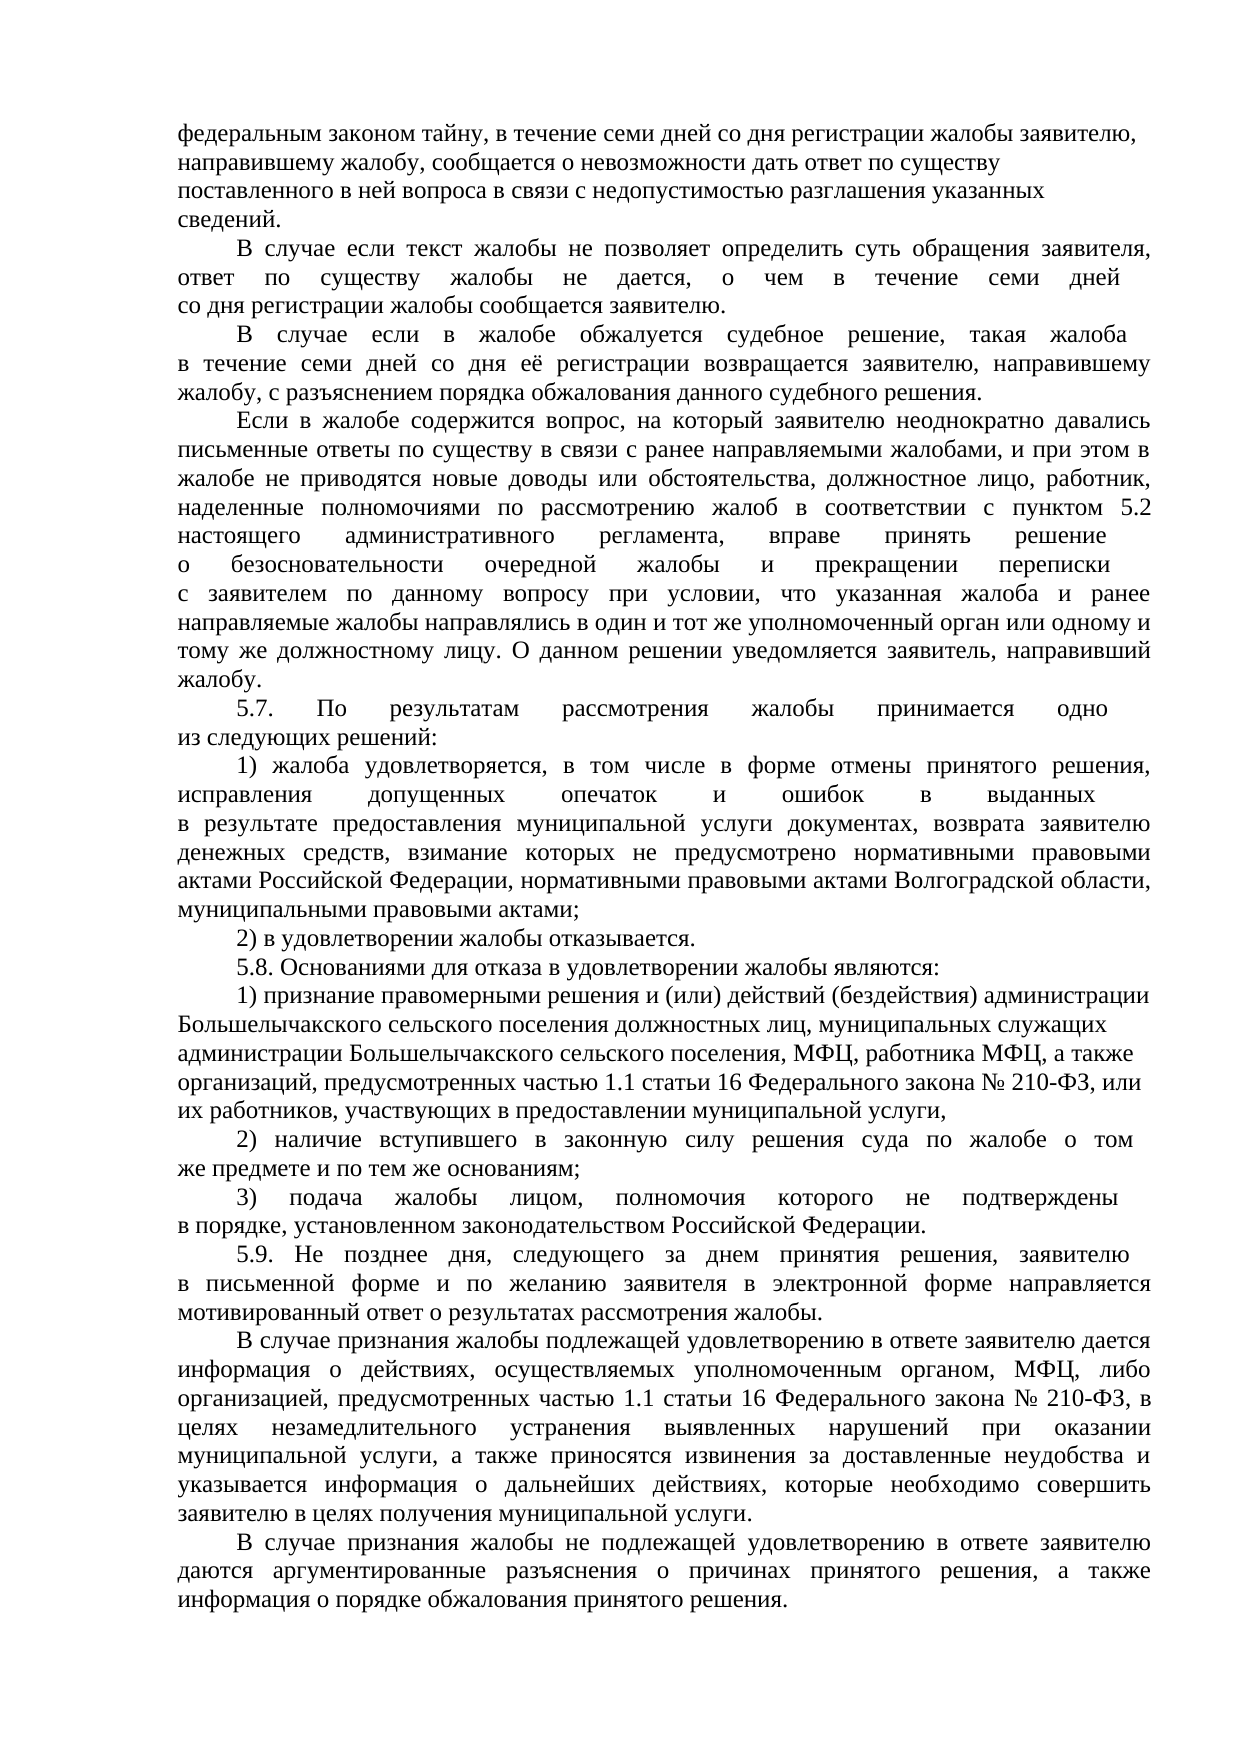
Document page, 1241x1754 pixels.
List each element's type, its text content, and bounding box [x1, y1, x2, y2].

text 2) наличие вступившего в законную силу решения суда по жалобе о том же предмете и по тем же основаниям; [177, 1124, 1152, 1182]
text 1) жалоба удовлетворяется, в том числе в форме отмены принятого решения, исправления допущенных опечаток и ошибок в выданных в результате предоставления муниципальной услуги документах, возврата заявителю денежных средств, взимание которых не предусмотрено нормативными правовыми актами Российской Федерации, нормативными правовыми актами Волгоградской области, муниципальными правовыми актами; [177, 751, 1152, 923]
text 2) в удовлетворении жалобы отказывается. [177, 923, 1152, 952]
text 5.7. По результатам рассмотрения жалобы принимается одно из следующих решений: [177, 693, 1152, 751]
text В случае если текст жалобы не позволяет определить суть обращения заявителя, ответ по существу жалобы не дается, о чем в течение семи дней со дня регистрации жалобы сообщается заявителю. [177, 233, 1152, 319]
text 3) подача жалобы лицом, полномочия которого не подтверждены в порядке, установленном законодательством Российской Федерации. [177, 1182, 1152, 1239]
text 5.8. Основаниями для отказа в удовлетворении жалобы являются: [177, 952, 1152, 981]
text В случае признания жалобы подлежащей удовлетворению в ответе заявителю дается информация о действиях, осуществляемых уполномоченным органом, МФЦ, либо организацией, предусмотренных частью 1.1 статьи 16 Федерального закона № 210-ФЗ, в целях незамедлительного устранения выявленных нарушений при оказании муниципальной услуги, а также приносятся извинения за доставленные неудобства и указывается информация о дальнейших действиях, которые необходимо совершить заявителю в целях получения муниципальной услуги. [177, 1326, 1152, 1527]
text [177, 118, 1152, 233]
text В случае если в жалобе обжалуется судебное решение, такая жалоба в течение семи дней со дня её регистрации возвращается заявителю, направившему жалобу, с разъяснением порядка обжалования данного судебного решения. [177, 319, 1152, 406]
text В случае признания жалобы не подлежащей удовлетворению в ответе заявителю даются аргументированные разъяснения о причинах принятого решения, а также информация о порядке обжалования принятого решения. [177, 1527, 1152, 1613]
text 1) признание правомерными решения и (или) действий (бездействия) администрации Большелычакского сельского поселения должностных лиц, муниципальных служащих администрации Большелычакского сельского поселения, МФЦ, работника МФЦ, а также организаций, предусмотренных частью 1.1 статьи 16 Федерального закона № 210-ФЗ, или их работников, участвующих в предоставлении муниципальной услуги, [177, 981, 1152, 1124]
text 5.9. Не позднее дня, следующего за днем принятия решения, заявителю в письменной форме и по желанию заявителя в электронной форме направляется мотивированный ответ о результатах рассмотрения жалобы. [177, 1239, 1152, 1326]
text Если в жалобе содержится вопрос, на который заявителю неоднократно давались письменные ответы по существу в связи с ранее направляемыми жалобами, и при этом в жалобе не приводятся новые доводы или обстоятельства, должностное лицо, работник, наделенные полномочиями по рассмотрению жалоб в соответствии с пунктом 5.2 настоящего административного регламента, вправе принять решение о безосновательности очередной жалобы и прекращении переписки с заявителем по данному вопросу при условии, что указанная жалоба и ранее направляемые жалобы направлялись в один и тот же уполномоченный орган или одному и тому же должностному лицу. О данном решении уведомляется заявитель, направивший жалобу. [177, 406, 1152, 693]
